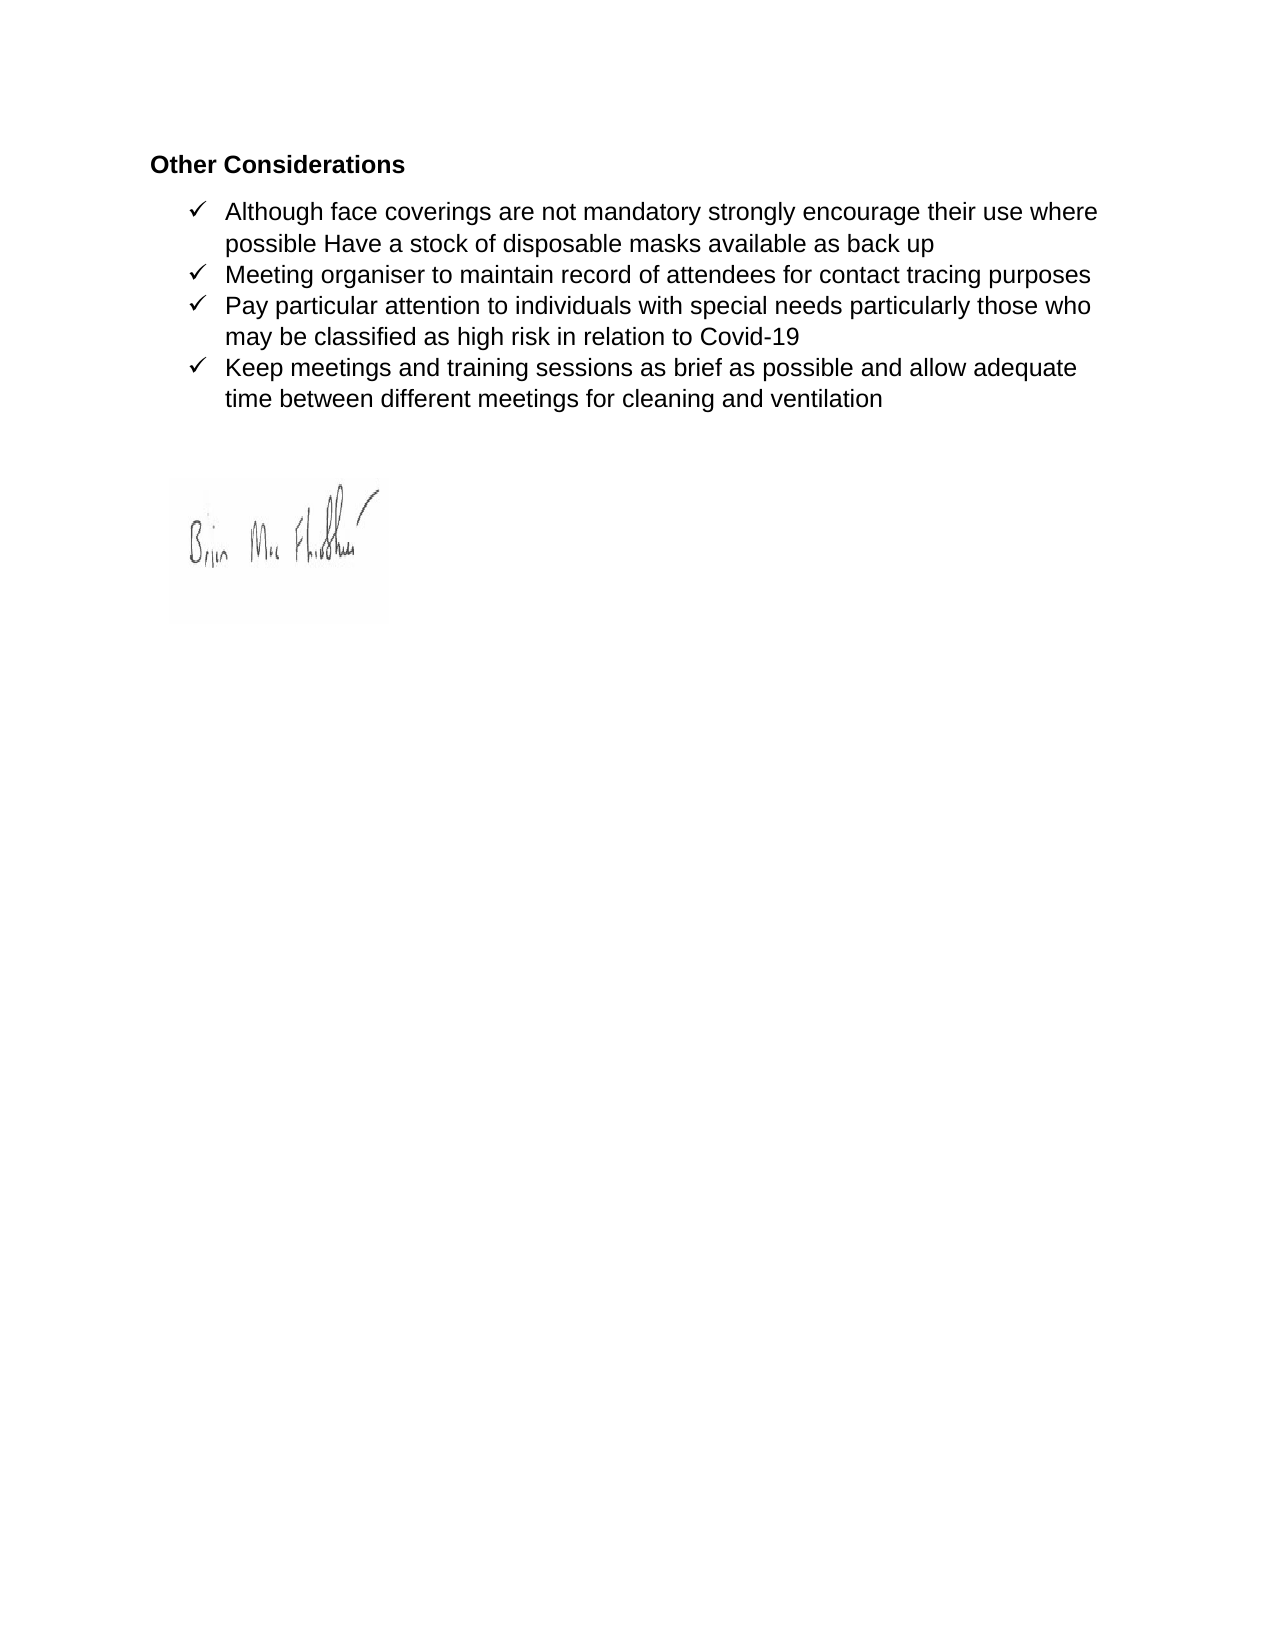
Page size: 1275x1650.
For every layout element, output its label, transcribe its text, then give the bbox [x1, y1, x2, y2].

list Keep meetings and training sessions as brief as possible and allow adequate time between different meetings for cleaning and ventilation [187, 353, 1125, 413]
list Meeting organiser to maintain record of attendees for contact tracing purposes [187, 259, 1125, 288]
text Other Considerations [150, 150, 1125, 179]
list Pay particular attention to individuals with special needs particularly those who may be classified as high risk in relation to Covid-19 [187, 291, 1125, 351]
list Although face coverings are not mandatory strongly encourage their use where possible Have a stock of disposable masks available as back up [187, 197, 1125, 257]
